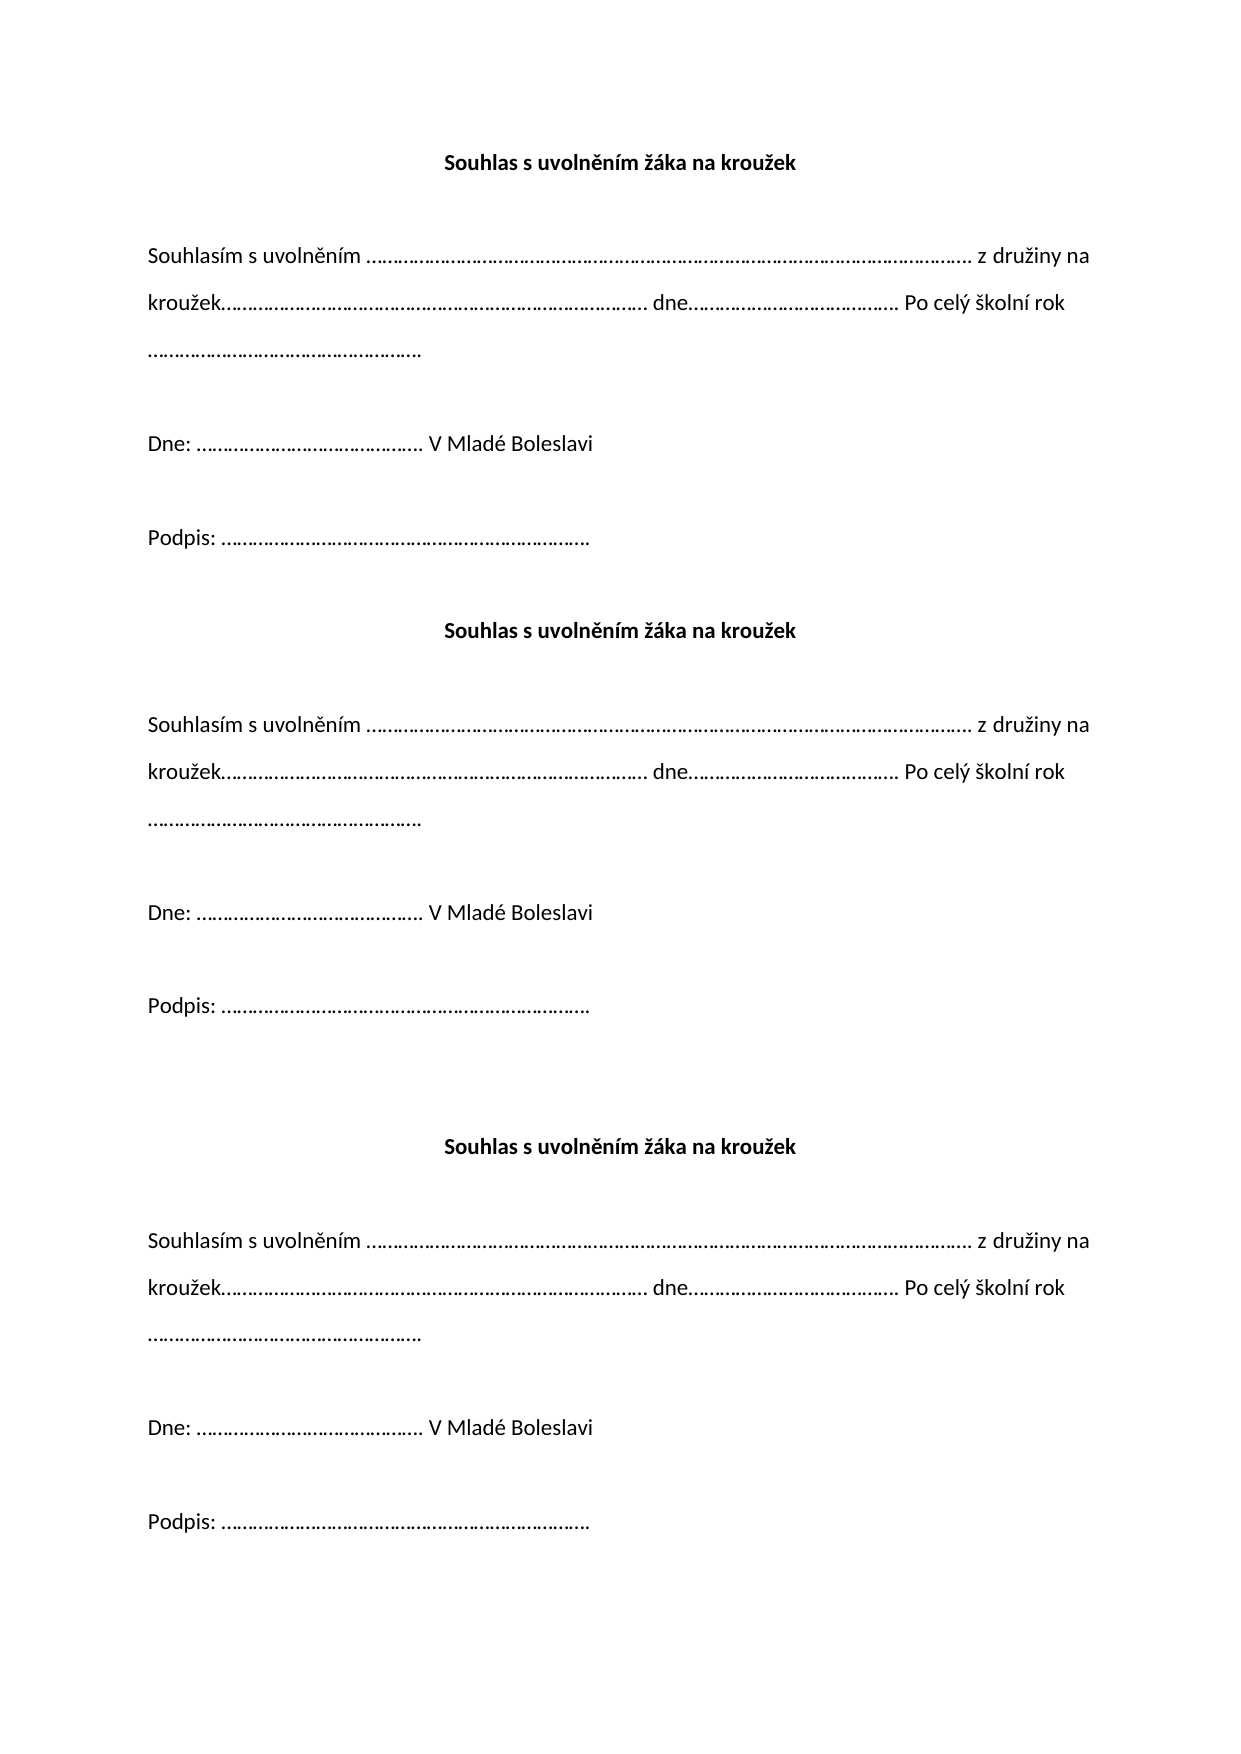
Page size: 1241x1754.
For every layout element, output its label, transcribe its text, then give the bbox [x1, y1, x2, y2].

text ……………………………………………. [148, 804, 1093, 832]
text kroužek……………………………………………………………………… dne…………………………………. Po celý školní rok [148, 1273, 1093, 1301]
text Dne: ……………………………………. V Mladé Boleslavi [148, 429, 1093, 457]
text ……………………………………………. [148, 335, 1093, 363]
text Souhlas s uvolněním žáka na kroužek [148, 616, 1093, 644]
text Podpis: ……………………………………………………………. [148, 1507, 1093, 1535]
text Podpis: ……………………………………………………………. [148, 991, 1093, 1019]
text Dne: ……………………………………. V Mladé Boleslavi [148, 1413, 1093, 1441]
text kroužek……………………………………………………………………… dne…………………………………. Po celý školní rok [148, 757, 1093, 785]
text Souhlasím s uvolněním ……………………………………………………………………………………………………. z družiny na [148, 1226, 1093, 1254]
text Dne: ……………………………………. V Mladé Boleslavi [148, 898, 1093, 926]
text Souhlas s uvolněním žáka na kroužek [148, 1132, 1093, 1160]
text ……………………………………………. [148, 1319, 1093, 1347]
text Souhlasím s uvolněním ……………………………………………………………………………………………………. z družiny na [148, 710, 1093, 738]
text Podpis: ……………………………………………………………. [148, 523, 1093, 551]
text kroužek……………………………………………………………………… dne…………………………………. Po celý školní rok [148, 288, 1093, 316]
text Souhlas s uvolněním žáka na kroužek [148, 148, 1093, 176]
text Souhlasím s uvolněním ……………………………………………………………………………………………………. z družiny na [148, 241, 1093, 269]
